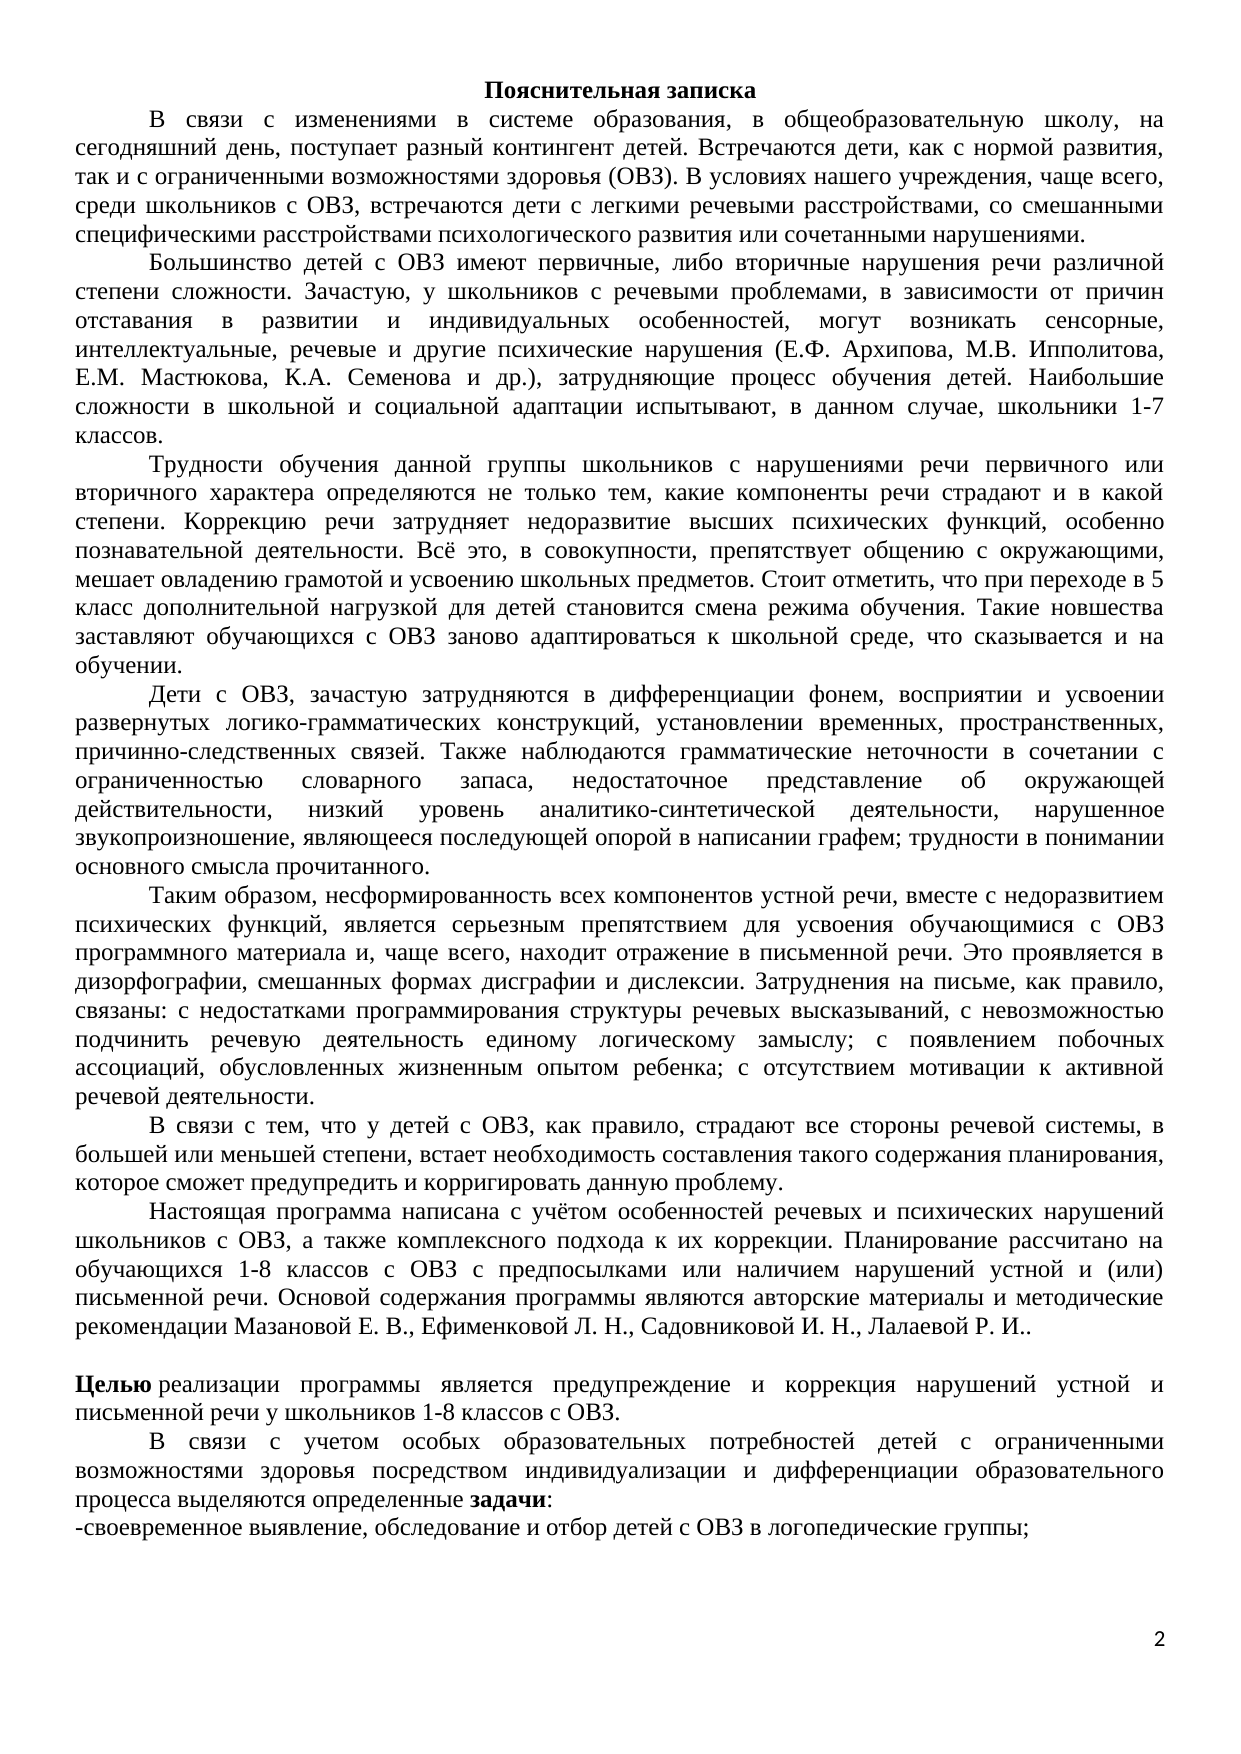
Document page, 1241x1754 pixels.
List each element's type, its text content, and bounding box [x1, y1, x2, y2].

text Целью реализации программы является предупреждение и коррекция нарушений устной и письменной речи у школьников 1-8 классов с ОВЗ. [75, 1369, 1165, 1426]
text -своевременное выявление, обследование и отбор детей с ОВЗ в логопедические группы; [75, 1512, 1165, 1541]
text Пояснительная записка [75, 75, 1165, 104]
text Таким образом, несформированность всех компонентов устной речи, вместе с недоразвитием психических функций, является серьезным препятствием для усвоения обучающимися с ОВЗ программного материала и, чаще всего, находит отражение в письменной речи. Это проявляется в дизорфографии, смешанных формах дисграфии и дислексии. Затруднения на письме, как правило, связаны: с недостатками программирования структуры речевых высказываний, с невозможностью подчинить речевую деятельность единому логическому замыслу; с появлением побочных ассоциаций, обусловленных жизненным опытом ребенка; с отсутствием мотивации к активной речевой деятельности. [75, 880, 1165, 1110]
text В связи с изменениями в системе образования, в общеобразовательную школу, на сегодняшний день, поступает разный контингент детей. Встречаются дети, как с нормой развития, так и с ограниченными возможностями здоровья (ОВЗ). В условиях нашего учреждения, чаще всего, среди школьников с ОВЗ, встречаются дети с легкими речевыми расстройствами, со смешанными специфическими расстройствами психологического развития или сочетанными нарушениями. [75, 104, 1165, 247]
text Настоящая программа написана с учётом особенностей речевых и психических нарушений школьников с ОВЗ, а также комплексного подхода к их коррекции. Планирование рассчитано на обучающихся 1-8 классов с ОВЗ с предпосылками или наличием нарушений устной и (или) письменной речи. Основой содержания программы являются авторские материалы и методические рекомендации Мазановой Е. В., Ефименковой Л. Н., Садовниковой И. Н., Лалаевой Р. И.. [75, 1196, 1165, 1340]
text Дети с ОВЗ, зачастую затрудняются в дифференциации фонем, восприятии и усвоении развернутых логико-грамматических конструкций, установлении временных, пространственных, причинно-следственных связей. Также наблюдаются грамматические неточности в сочетании с ограниченностью словарного запаса, недостаточное представление об окружающей действительности, низкий уровень аналитико-синтетической деятельности, нарушенное звукопроизношение, являющееся последующей опорой в написании графем; трудности в понимании основного смысла прочитанного. [75, 679, 1165, 880]
text Большинство детей с ОВЗ имеют первичные, либо вторичные нарушения речи различной степени сложности. Зачастую, у школьников с речевыми проблемами, в зависимости от причин отставания в развитии и индивидуальных особенностей, могут возникать сенсорные, интеллектуальные, речевые и другие психические нарушения (Е.Ф. Архипова, М.В. Ипполитова, Е.М. Мастюкова, К.А. Семенова и др.), затрудняющие процесс обучения детей. Наибольшие сложности в школьной и социальной адаптации испытывают, в данном случае, школьники 1-7 классов. [75, 247, 1165, 449]
text Трудности обучения данной группы школьников с нарушениями речи первичного или вторичного характера определяются не только тем, какие компоненты речи страдают и в какой степени. Коррекцию речи затрудняет недоразвитие высших психических функций, особенно познавательной деятельности. Всё это, в совокупности, препятствует общению с окружающими, мешает овладению грамотой и усвоению школьных предметов. Стоит отметить, что при переходе в 5 класс дополнительной нагрузкой для детей становится смена режима обучения. Такие новшества заставляют обучающихся с ОВЗ заново адаптироваться к школьной среде, что сказывается и на обучении. [75, 449, 1165, 679]
text В связи с тем, что у детей с ОВЗ, как правило, страдают все стороны речевой системы, в большей или меньшей степени, встает необходимость составления такого содержания планирования, которое сможет предупредить и корригировать данную проблему. [75, 1110, 1165, 1196]
text В связи с учетом особых образовательных потребностей детей с ограниченными возможностями здоровья посредством индивидуализации и дифференциации образовательного процесса выделяются определенные задачи: [75, 1426, 1165, 1512]
